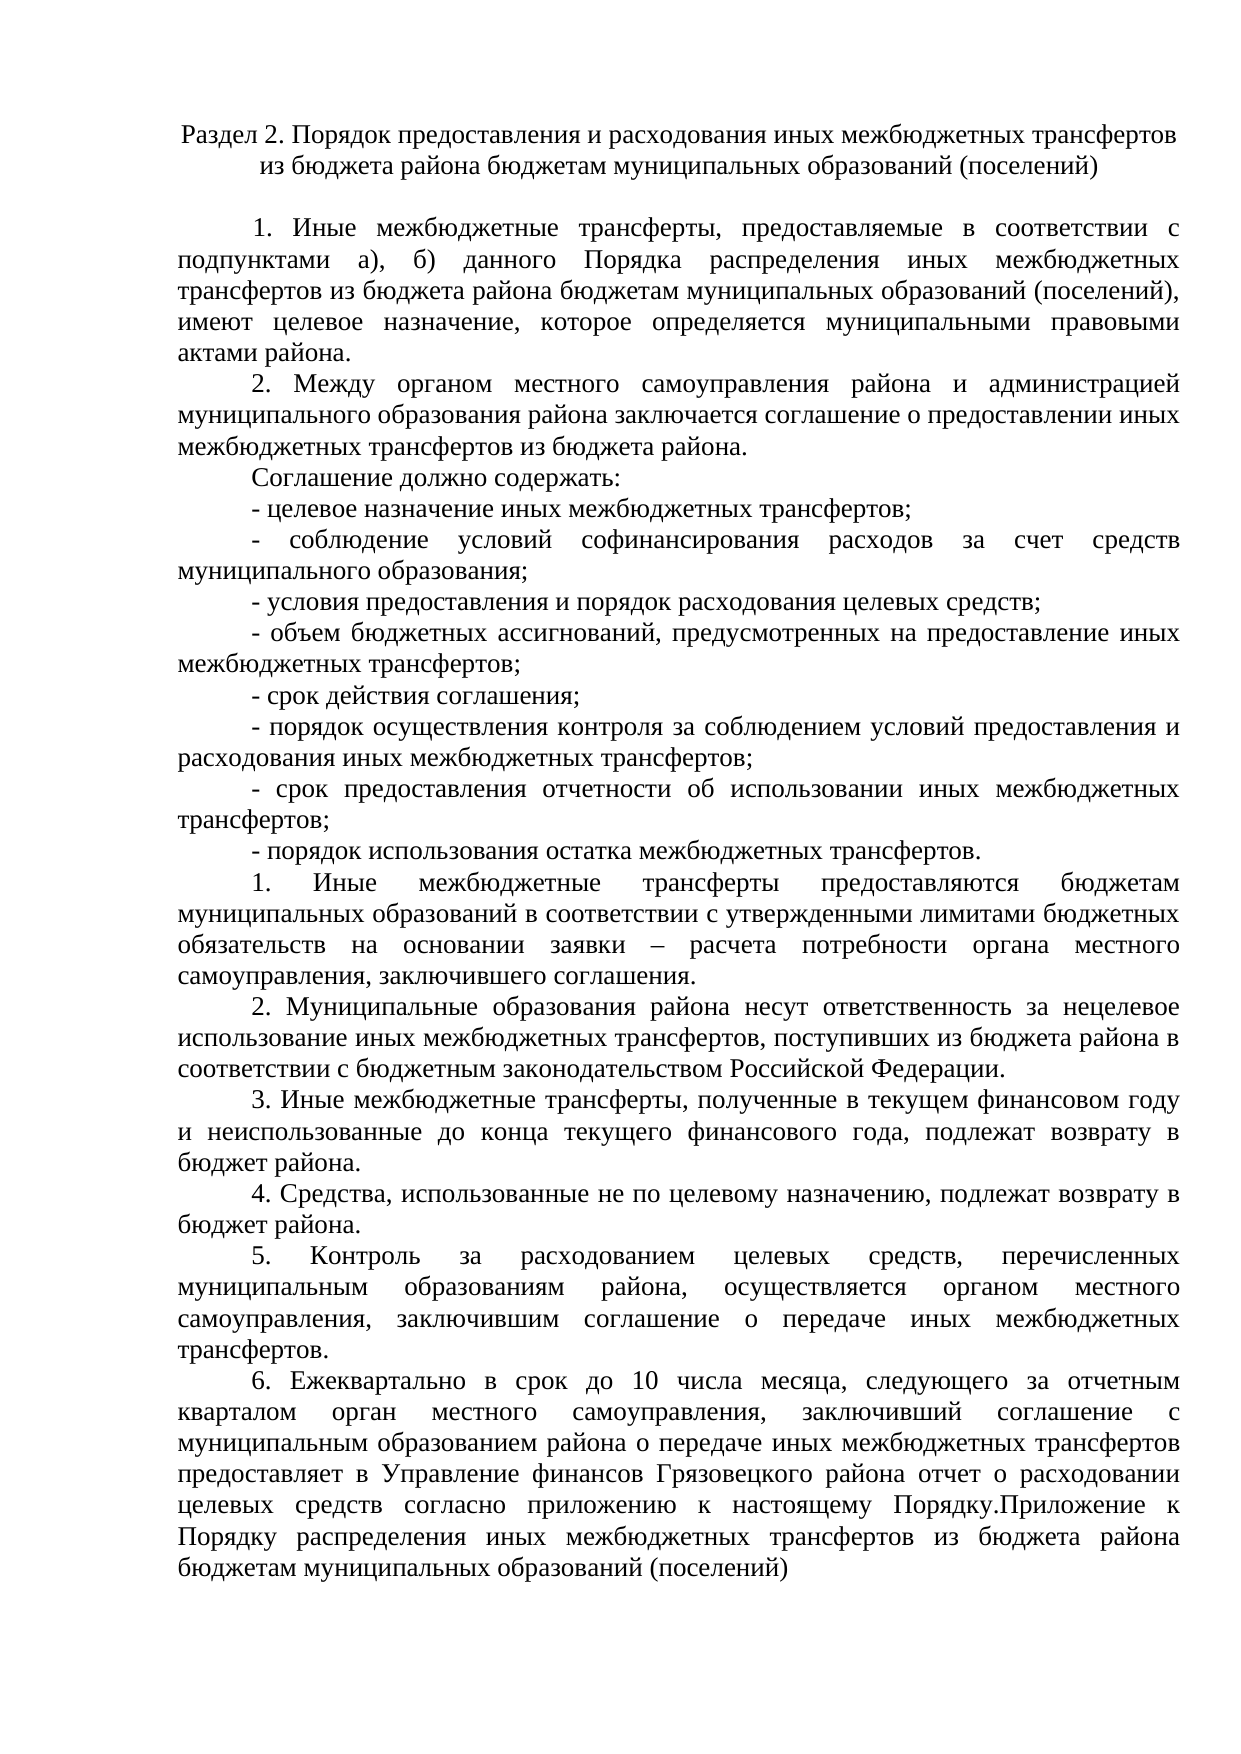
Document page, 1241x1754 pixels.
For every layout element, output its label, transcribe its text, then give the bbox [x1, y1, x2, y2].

text 4. Средства, использованные не по целевому назначению, подлежат возврату в бюджет района. [177, 1177, 1181, 1239]
text - целевое назначение иных межбюджетных трансфертов; [177, 492, 1181, 523]
text 2. Между органом местного самоуправления района и администрацией муниципального образования района заключается соглашение о предоставлении иных межбюджетных трансфертов из бюджета района. [177, 367, 1181, 461]
text - соблюдение условий софинансирования расходов за счет средств муниципального образования; [177, 523, 1181, 585]
text - срок действия соглашения; [177, 679, 1181, 710]
text 6. Ежеквартально в срок до 10 числа месяца, следующего за отчетным кварталом орган местного самоуправления, заключивший соглашение с муниципальным образованием района о передаче иных межбюджетных трансфертов предоставляет в Управление финансов Грязовецкого района отчет о расходовании целевых средств согласно приложению к настоящему Порядку.Приложение к Порядку распределения иных межбюджетных трансфертов из бюджета района бюджетам муниципальных образований (поселений) [177, 1364, 1181, 1582]
text 1. Иные межбюджетные трансферты, предоставляемые в соответствии с подпунктами а), б) данного Порядка распределения иных межбюджетных трансфертов из бюджета района бюджетам муниципальных образований (поселений), имеют целевое назначение, которое определяется муниципальными правовыми актами района. [177, 212, 1181, 367]
text - порядок осуществления контроля за соблюдением условий предоставления и расходования иных межбюджетных трансфертов; [177, 710, 1181, 772]
text - объем бюджетных ассигнований, предусмотренных на предоставление иных межбюджетных трансфертов; [177, 616, 1181, 679]
text Раздел 2. Порядок предоставления и расходования иных межбюджетных трансфертов из бюджета района бюджетам муниципальных образований (поселений) [177, 118, 1181, 180]
text 3. Иные межбюджетные трансферты, полученные в текущем финансовом году и неиспользованные до конца текущего финансового года, подлежат возврату в бюджет района. [177, 1084, 1181, 1177]
text Соглашение должно содержать: [177, 461, 1181, 492]
text - порядок использования остатка межбюджетных трансфертов. [177, 834, 1181, 866]
text 2. Муниципальные образования района несут ответственность за нецелевое использование иных межбюджетных трансфертов, поступивших из бюджета района в соответствии с бюджетным законодательством Российской Федерации. [177, 990, 1181, 1084]
text 5. Контроль за расходованием целевых средств, перечисленных муниципальным образованиям района, осуществляется органом местного самоуправления, заключившим соглашение о передаче иных межбюджетных трансфертов. [177, 1239, 1181, 1364]
text - срок предоставления отчетности об использовании иных межбюджетных трансфертов; [177, 772, 1181, 834]
text - условия предоставления и порядок расходования целевых средств; [177, 585, 1181, 616]
text 1. Иные межбюджетные трансферты предоставляются бюджетам муниципальных образований в соответствии с утвержденными лимитами бюджетных обязательств на основании заявки – расчета потребности органа местного самоуправления, заключившего соглашения. [177, 866, 1181, 990]
